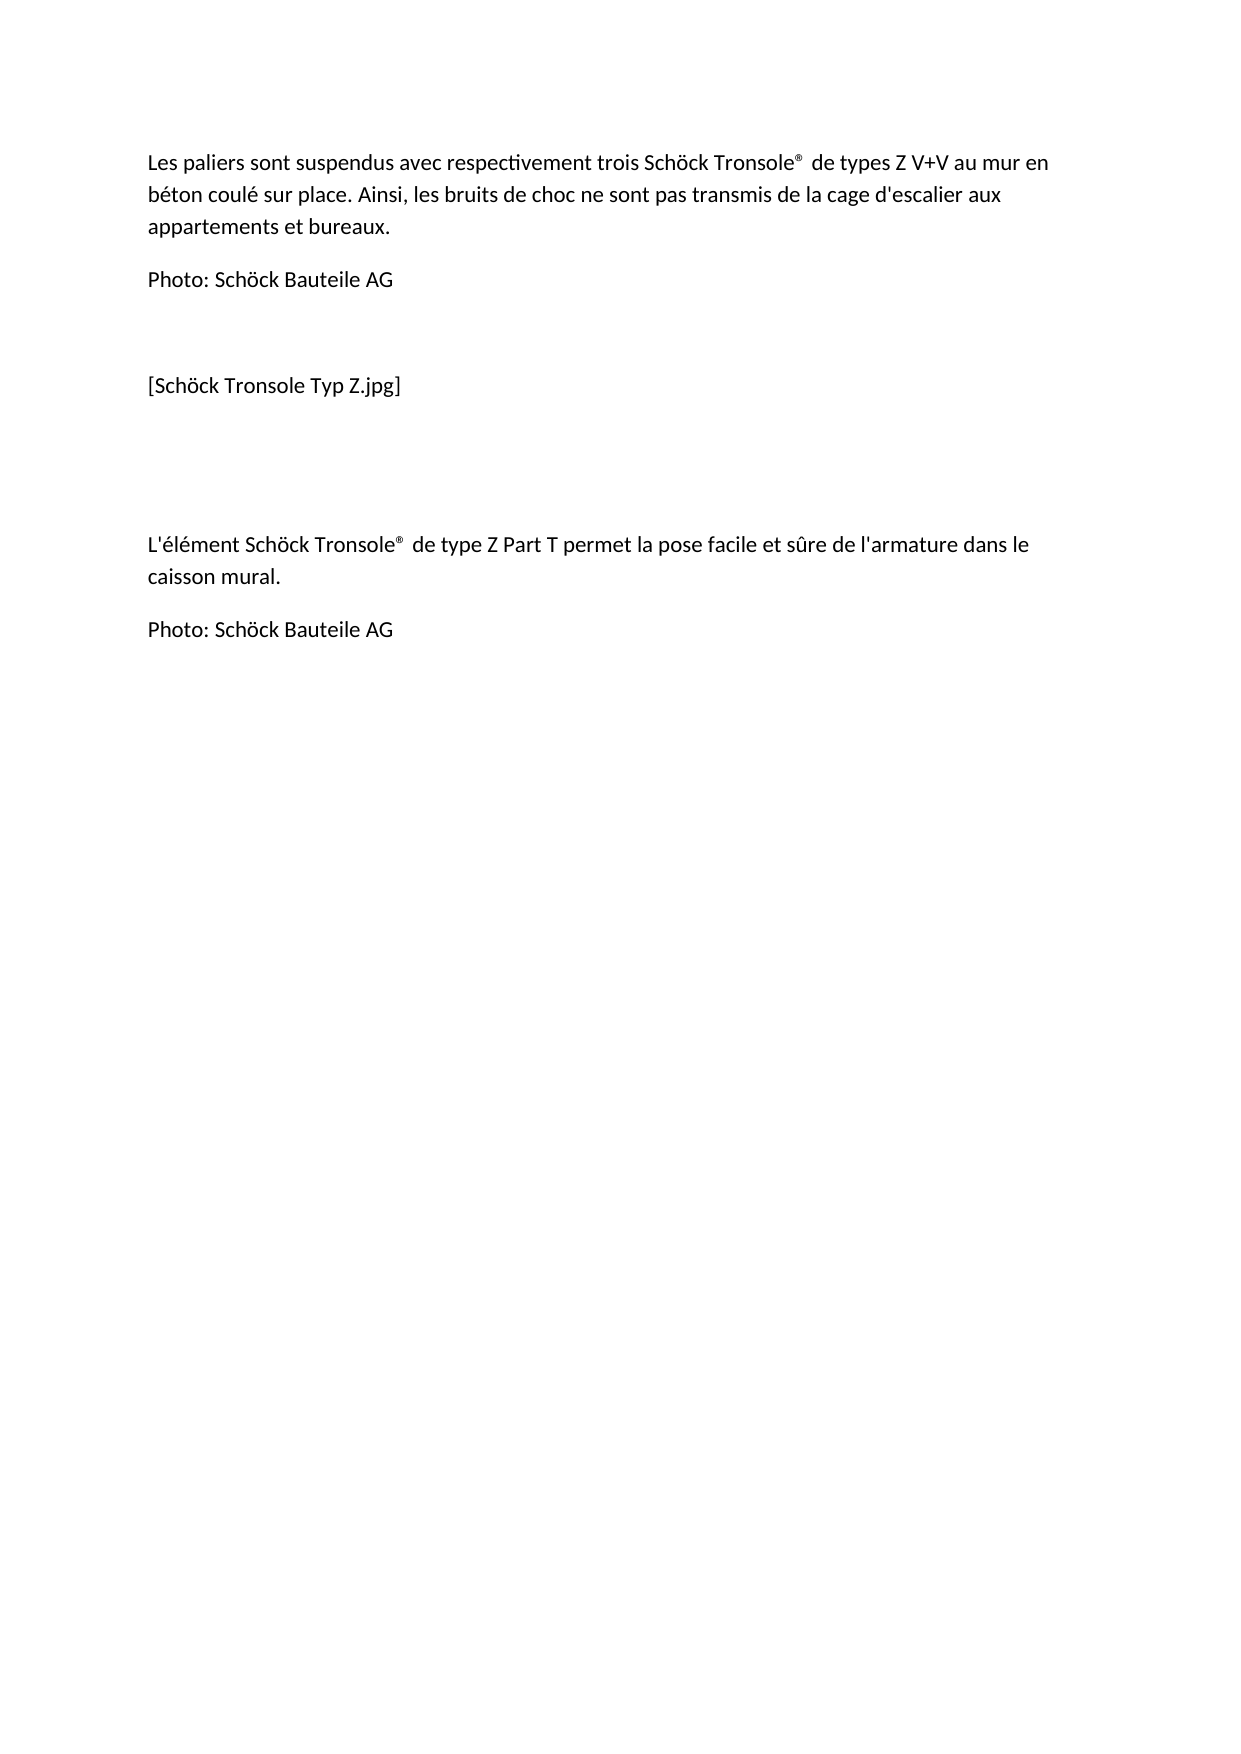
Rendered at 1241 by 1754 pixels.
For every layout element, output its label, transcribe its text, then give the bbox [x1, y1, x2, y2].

text L'élément Schöck Tronsole® de type Z Part T permet la pose facile et sûre de l'armature dans le caisson mural. [148, 530, 1093, 590]
text Photo: Schöck Bauteile AG [148, 265, 1093, 293]
text Les paliers sont suspendus avec respectivement trois Schöck Tronsole® de types Z V+V au mur en béton coulé sur place. Ainsi, les bruits de choc ne sont pas transmis de la cage d'escalier aux appartements et bureaux. [148, 148, 1093, 240]
text Photo: Schöck Bauteile AG [148, 615, 1093, 643]
text [Schöck Tronsole Typ Z.jpg] [148, 371, 1093, 399]
